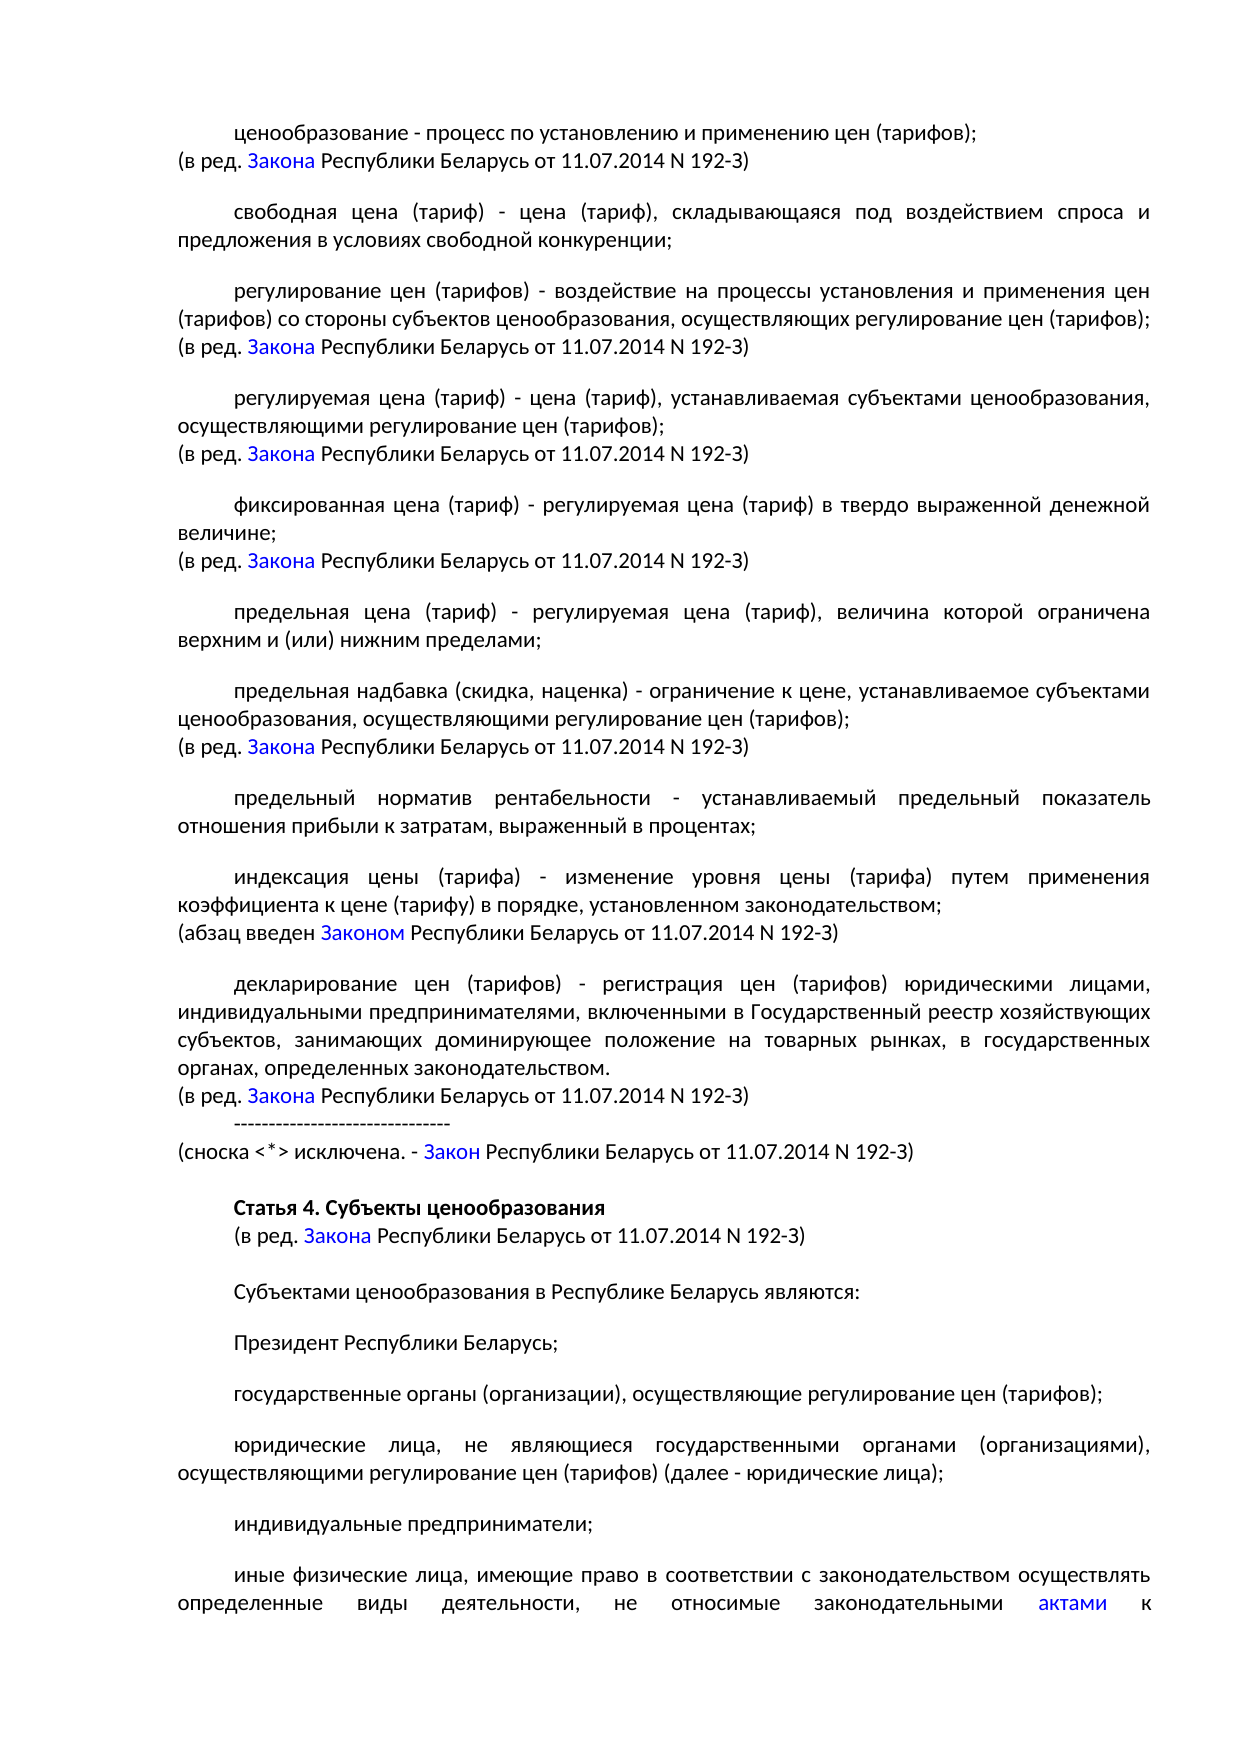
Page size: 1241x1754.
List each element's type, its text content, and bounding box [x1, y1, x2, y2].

text регулирование цен (тарифов) - воздействие на процессы установления и применения цен (тарифов) со стороны субъектов ценообразования, осуществляющих регулирование цен (тарифов); [177, 276, 1152, 332]
text (в ред. Закона Республики Беларусь от 11.07.2014 N 192-З) [177, 732, 1152, 760]
text свободная цена (тариф) - цена (тариф), складывающаяся под воздействием спроса и предложения в условиях свободной конкуренции; [177, 197, 1152, 253]
text (в ред. Закона Республики Беларусь от 11.07.2014 N 192-З) [177, 1081, 1152, 1109]
text (в ред. Закона Республики Беларусь от 11.07.2014 N 192-З) [177, 146, 1152, 174]
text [177, 1560, 1152, 1616]
text индивидуальные предприниматели; [177, 1509, 1152, 1537]
text Статья 4. Субъекты ценообразования [177, 1193, 1152, 1221]
text (абзац введен Законом Республики Беларусь от 11.07.2014 N 192-З) [177, 918, 1152, 946]
text (в ред. Закона Республики Беларусь от 11.07.2014 N 192-З) [177, 546, 1152, 574]
text ценообразование - процесс по установлению и применению цен (тарифов); [177, 118, 1152, 146]
text государственные органы (организации), осуществляющие регулирование цен (тарифов); [177, 1379, 1152, 1407]
text предельная цена (тариф) - регулируемая цена (тариф), величина которой ограничена верхним и (или) нижним пределами; [177, 597, 1152, 653]
text декларирование цен (тарифов) - регистрация цен (тарифов) юридическими лицами, индивидуальными предпринимателями, включенными в Государственный реестр хозяйствующих субъектов, занимающих доминирующее положение на товарных рынках, в государственных органах, определенных законодательством. [177, 969, 1152, 1081]
text предельный норматив рентабельности - устанавливаемый предельный показатель отношения прибыли к затратам, выраженный в процентах; [177, 783, 1152, 839]
text (в ред. Закона Республики Беларусь от 11.07.2014 N 192-З) [177, 1221, 1152, 1249]
text юридические лица, не являющиеся государственными органами (организациями), осуществляющими регулирование цен (тарифов) (далее - юридические лица); [177, 1430, 1152, 1486]
text фиксированная цена (тариф) - регулируемая цена (тариф) в твердо выраженной денежной величине; [177, 490, 1152, 546]
text Президент Республики Беларусь; [177, 1328, 1152, 1356]
text (в ред. Закона Республики Беларусь от 11.07.2014 N 192-З) [177, 332, 1152, 360]
text регулируемая цена (тариф) - цена (тариф), устанавливаемая субъектами ценообразования, осуществляющими регулирование цен (тарифов); [177, 383, 1152, 439]
text ------------------------------- [177, 1109, 1152, 1137]
text (сноска <*> исключена. - Закон Республики Беларусь от 11.07.2014 N 192-З) [177, 1137, 1152, 1165]
text Субъектами ценообразования в Республике Беларусь являются: [177, 1277, 1152, 1305]
text индексация цены (тарифа) - изменение уровня цены (тарифа) путем применения коэффициента к цене (тарифу) в порядке, установленном законодательством; [177, 862, 1152, 918]
text предельная надбавка (скидка, наценка) - ограничение к цене, устанавливаемое субъектами ценообразования, осуществляющими регулирование цен (тарифов); [177, 676, 1152, 732]
text (в ред. Закона Республики Беларусь от 11.07.2014 N 192-З) [177, 439, 1152, 467]
